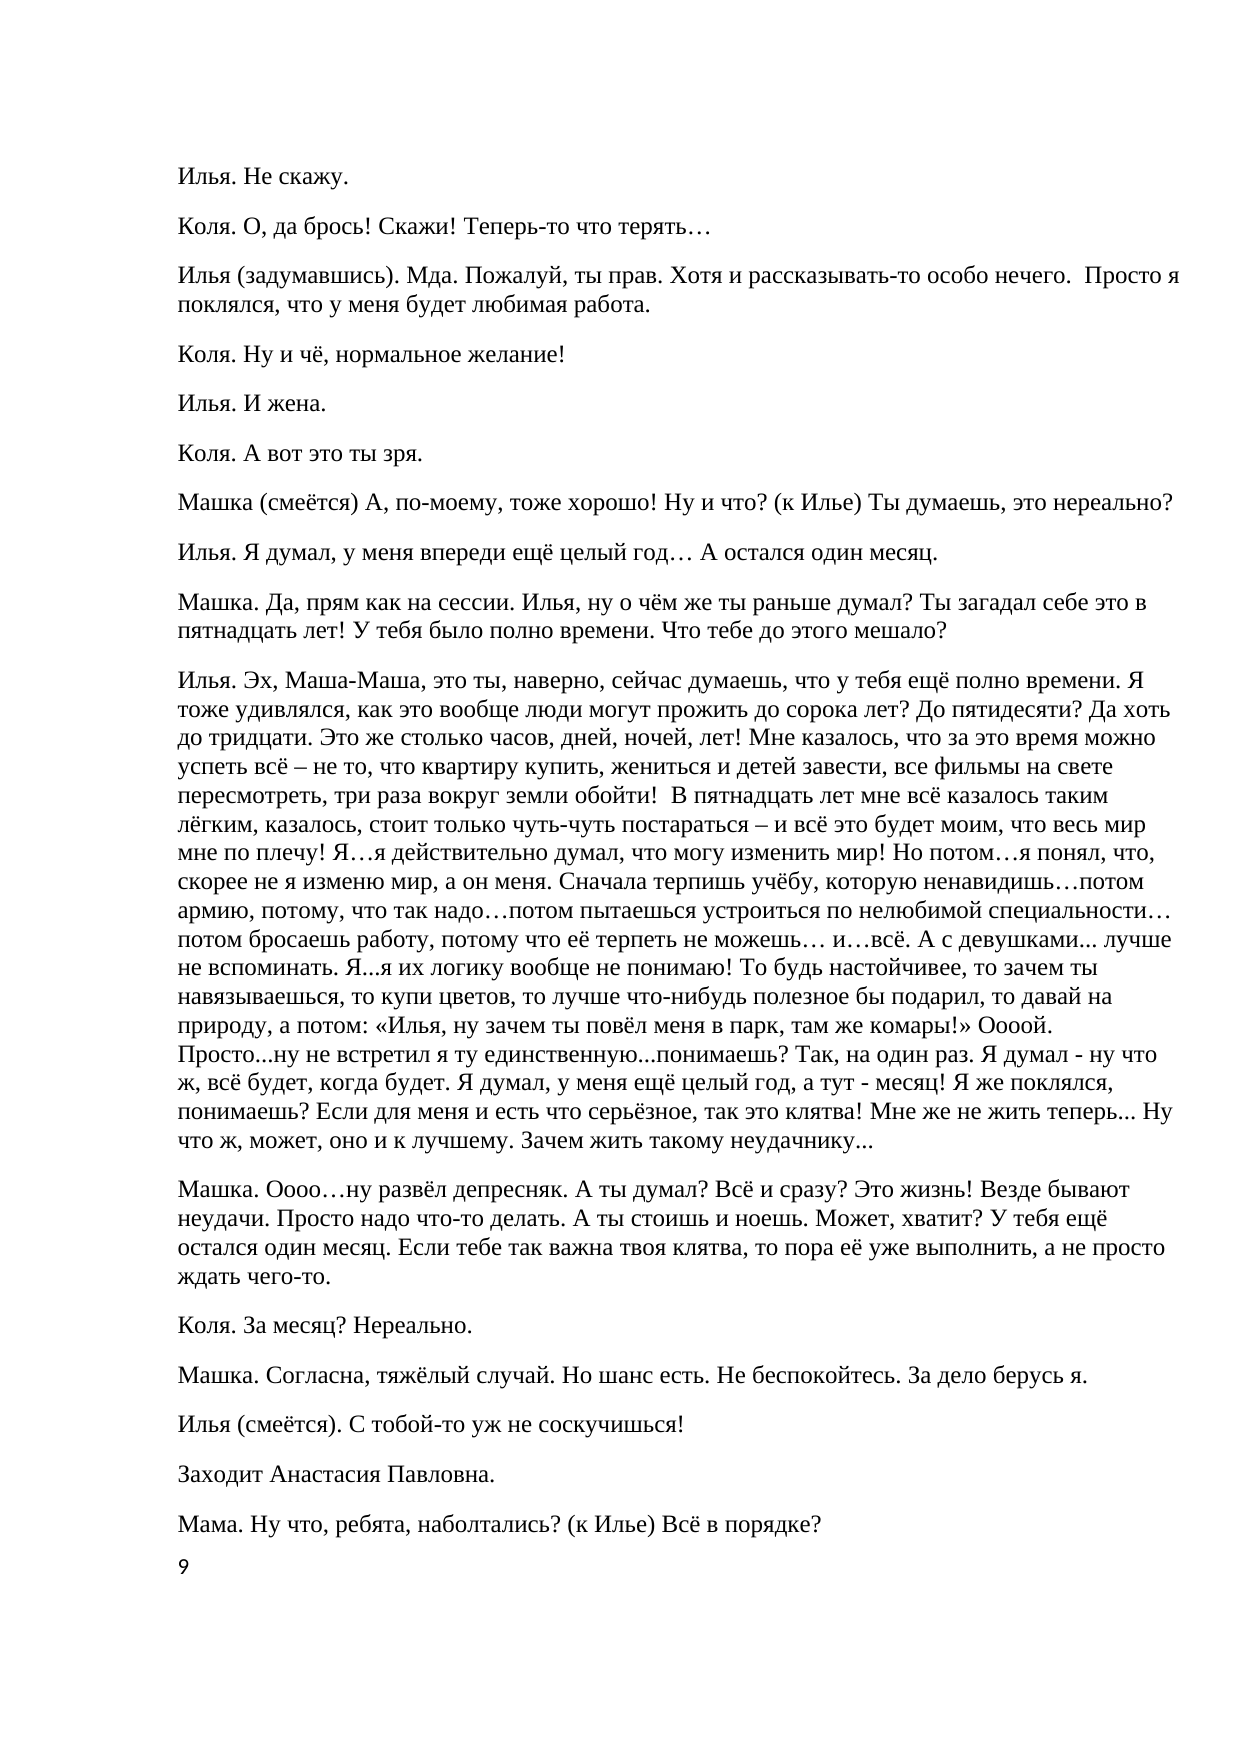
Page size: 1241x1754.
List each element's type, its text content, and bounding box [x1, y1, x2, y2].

text Мама. Ну что, ребята, наболтались? (к Илье) Всё в порядке? [177, 1509, 1181, 1537]
text Коля. О, да брось! Скажи! Теперь-то что терять… [177, 211, 1181, 239]
text Илья (задумавшись). Мда. Пожалуй, ты прав. Хотя и рассказывать-то особо нечего. Просто я поклялся, что у меня будет любимая работа. [177, 260, 1181, 318]
text Машка. Да, прям как на сессии. Илья, ну о чём же ты раньше думал? Ты загадал себе это в пятнадцать лет! У тебя было полно времени. Что тебе до этого мешало? [177, 587, 1181, 644]
text Илья. Не скажу. [177, 161, 1181, 190]
text Илья. Эх, Маша-Маша, это ты, наверно, сейчас думаешь, что у тебя ещё полно времени. Я тоже удивлялся, как это вообще люди могут прожить до сорока лет? До пятидесяти? Да хоть до тридцати. Это же столько часов, дней, ночей, лет! Мне казалось, что за это время можно успеть всё – не то, что квартиру купить, жениться и детей завести, все фильмы на свете пересмотреть, три раза вокруг земли обойти! В пятнадцать лет мне всё казалось таким лёгким, казалось, стоит только чуть-чуть постараться – и всё это будет моим, что весь мир мне по плечу! Я…я действительно думал, что могу изменить мир! Но потом…я понял, что, скорее не я изменю мир, а он меня. Сначала терпишь учёбу, которую ненавидишь…потом армию, потому, что так надо…потом пытаешься устроиться по нелюбимой специальности…потом бросаешь работу, потому что её терпеть не можешь… и…всё. А с девушками... лучше не вспоминать. Я...я их логику вообще не понимаю! То будь настойчивее, то зачем ты навязываешься, то купи цветов, то лучше что-нибудь полезное бы подарил, то давай на природу, а потом: «Илья, ну зачем ты повёл меня в парк, там же комары!» Оооой. Просто...ну не встретил я ту единственную...понимаешь? Так, на один раз. Я думал - ну что ж, всё будет, когда будет. Я думал, у меня ещё целый год, а тут - месяц! Я же поклялся, понимаешь? Если для меня и есть что серьёзное, так это клятва! Мне же не жить теперь... Ну что ж, может, оно и к лучшему. Зачем жить такому неудачнику... [177, 665, 1181, 1154]
text Машка. Согласна, тяжёлый случай. Но шанс есть. Не беспокойтесь. За дело берусь я. [177, 1360, 1181, 1389]
text Машка (смеётся) А, по-моему, тоже хорошо! Ну и что? (к Илье) Ты думаешь, это нереально? [177, 487, 1181, 516]
text Коля. Ну и чё, нормальное желание! [177, 339, 1181, 367]
text Машка. Оооо…ну развёл депресняк. А ты думал? Всё и сразу? Это жизнь! Везде бывают неудачи. Просто надо что-то делать. А ты стоишь и ноешь. Может, хватит? У тебя ещё остался один месяц. Если тебе так важна твоя клятва, то пора её уже выполнить, а не просто ждать чего-то. [177, 1174, 1181, 1289]
text Илья. Я думал, у меня впереди ещё целый год… А остался один месяц. [177, 537, 1181, 566]
text Илья (смеётся). С тобой-то уж не соскучишься! [177, 1409, 1181, 1438]
text Заходит Анастасия Павловна. [177, 1459, 1181, 1488]
text Коля. За месяц? Нереально. [177, 1310, 1181, 1339]
text Илья. И жена. [177, 388, 1181, 417]
text Коля. А вот это ты зря. [177, 438, 1181, 467]
